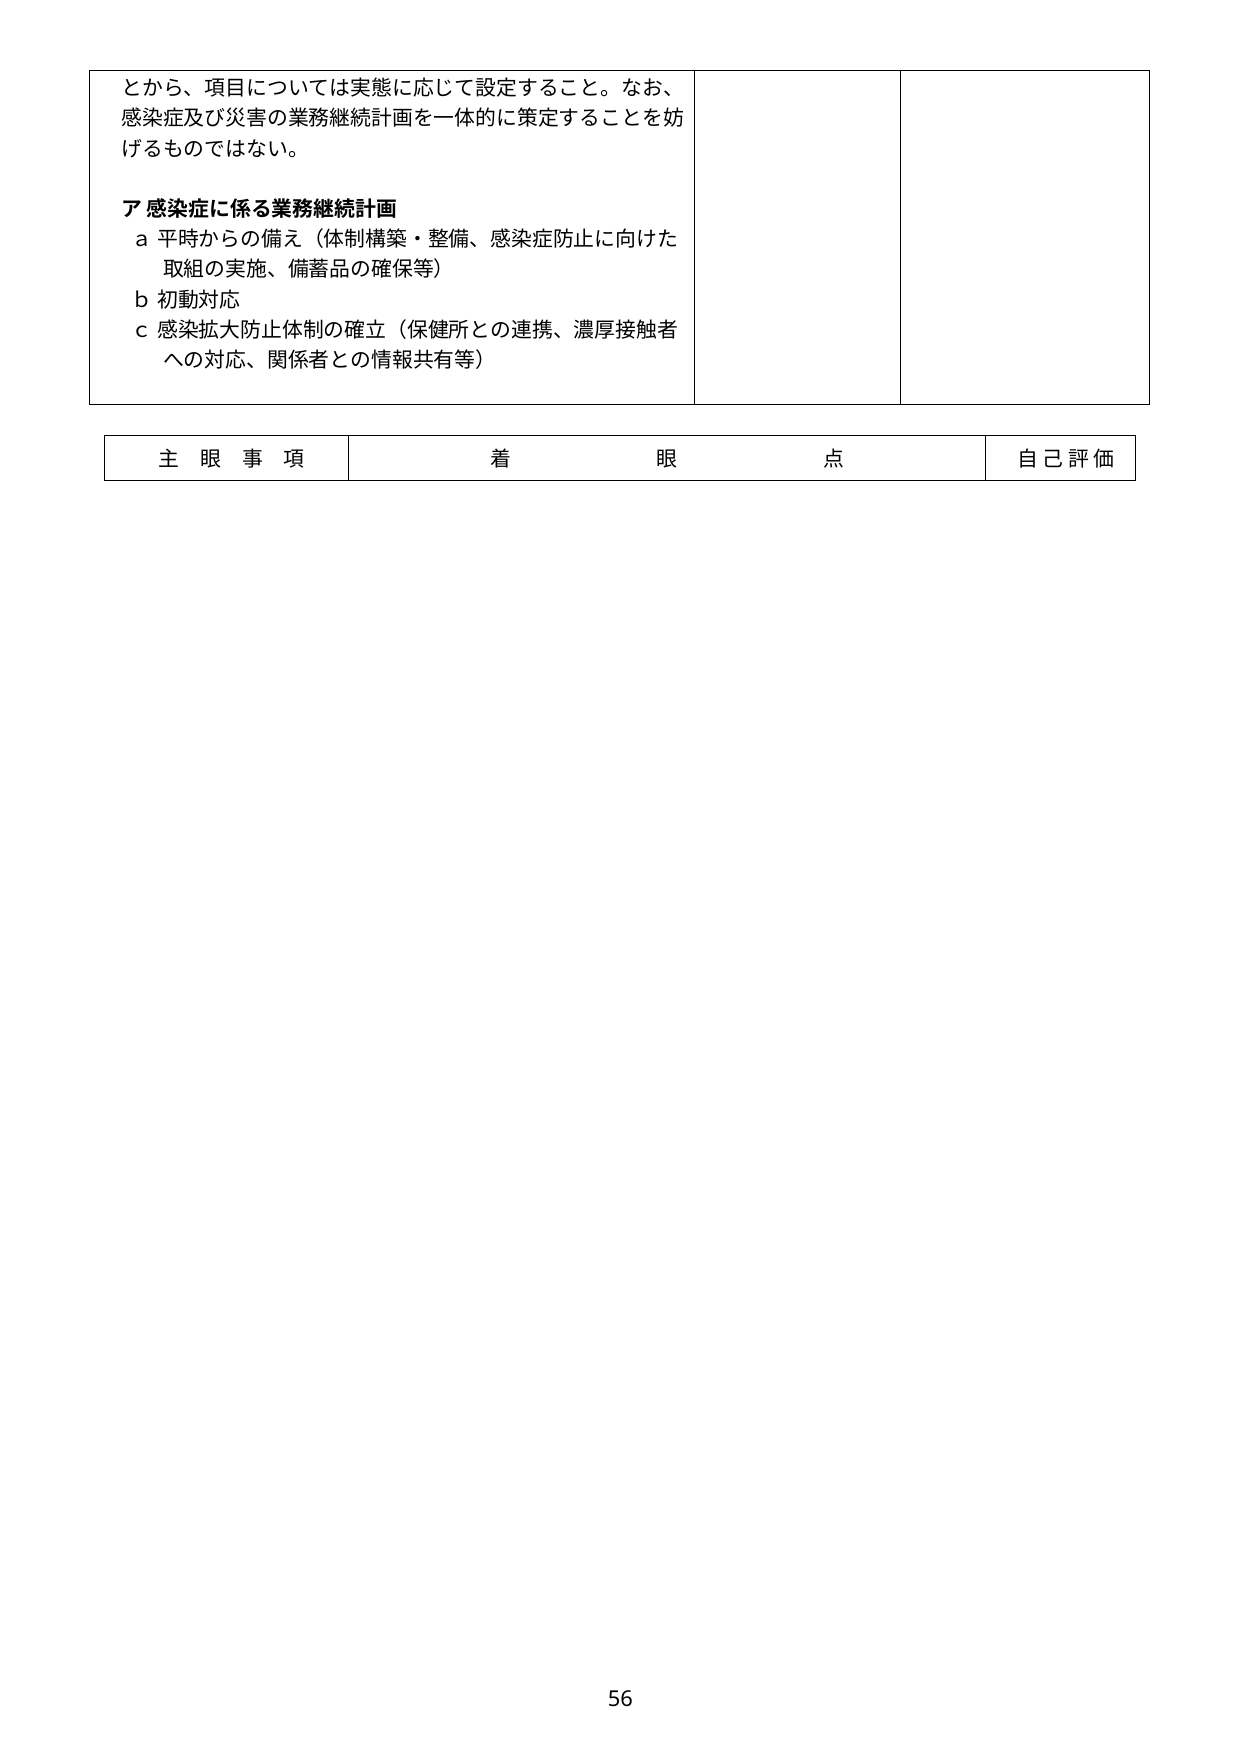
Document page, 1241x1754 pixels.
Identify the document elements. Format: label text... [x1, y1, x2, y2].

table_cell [695, 71, 900, 404]
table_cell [90, 71, 694, 404]
table_header 自 己 評 価 [986, 436, 1135, 480]
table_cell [901, 71, 1149, 404]
table_header 着 眼 点 [349, 436, 985, 480]
table_header 主 眼 事 項 [105, 436, 348, 480]
